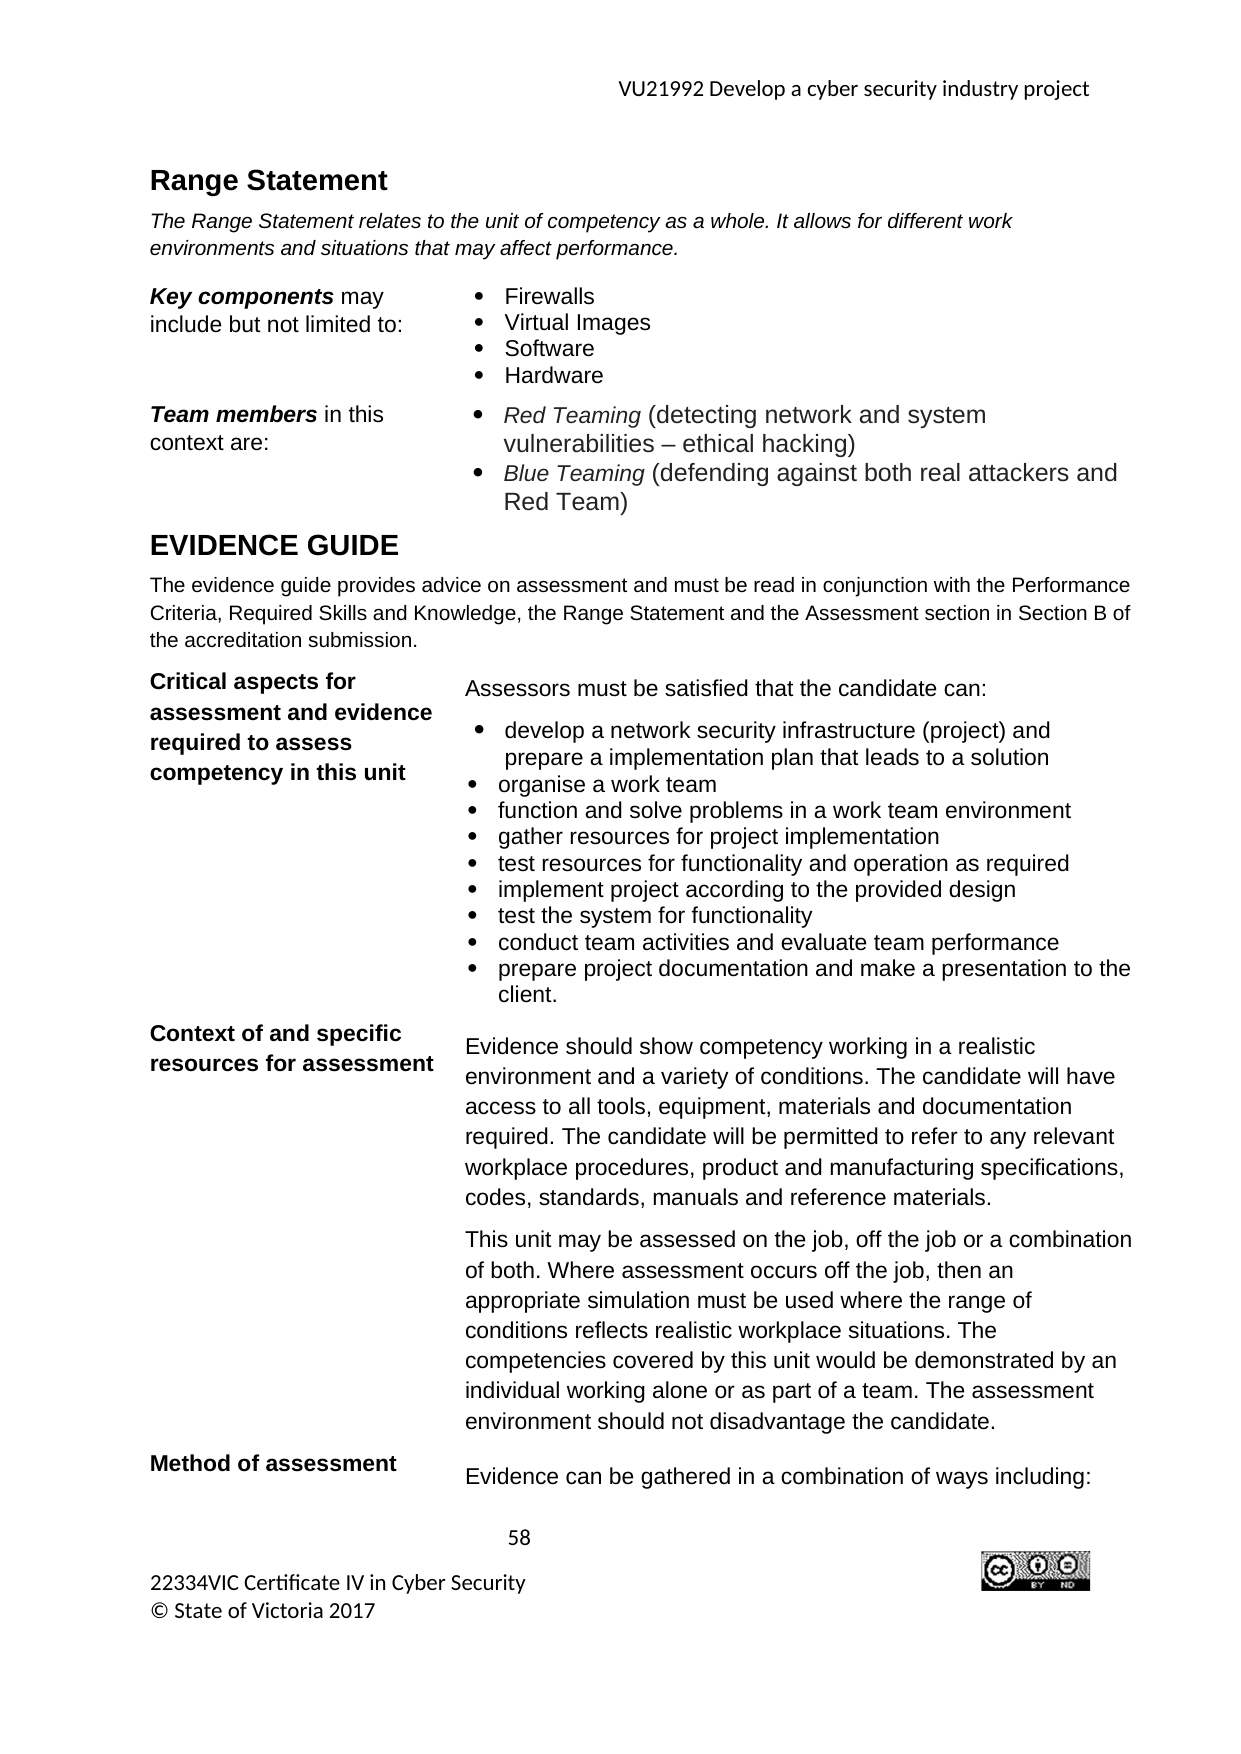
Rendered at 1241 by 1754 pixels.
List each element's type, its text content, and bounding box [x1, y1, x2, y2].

table_cell EVIDENCE GUIDE The evidence guide provides advice on assessment and must be read in conjunction with the Performance Criteria, Required Skills and Knowledge, the Range Statement and the Assessment section in Section B of the accreditation submission. [138, 522, 1147, 662]
table_cell Key components may include but not limited to: [138, 276, 459, 394]
table_cell Red Teaming (detecting network and system vulnerabilities – ethical hacking) Blue Teaming (defending against both real attackers and Red Team) [459, 394, 1147, 522]
table_cell Method of assessment [138, 1450, 453, 1489]
table_cell Critical aspects for assessment and evidence required to assess competency in this unit [138, 662, 453, 1020]
table_cell Assessors must be satisfied that the candidate can: develop a network security infrastructure (project) and prepare a implementation plan that leads to a solution organise a work team function and solve problems in a work team environment gather resources for project implementation test resources for functionality and operation as required implement project according to the provided design test the system for functionality conduct team activities and evaluate team performance prepare project documentation and make a presentation to the client. [454, 662, 1147, 1020]
table_cell Context of and specific resources for assessment [138, 1020, 453, 1450]
table_cell Team members in this context are: [138, 394, 459, 522]
table_cell Evidence should show competency working in a realistic environment and a variety of conditions. The candidate will have access to all tools, equipment, materials and documentation required. The candidate will be permitted to refer to any relevant workplace procedures, product and manufacturing specifications, codes, standards, manuals and reference materials. This unit may be assessed on the job, off the job or a combination of both. Where assessment occurs off the job, then an appropriate simulation must be used where the range of conditions reflects realistic workplace situations. The competencies covered by this unit would be demonstrated by an individual working alone or as part of a team. The assessment environment should not disadvantage the candidate. [454, 1020, 1147, 1450]
picture [981, 1551, 1091, 1591]
table_header Range Statement The Range Statement relates to the unit of competency as a whole. It allows for different work environments and situations that may affect performance. [138, 150, 1147, 276]
table_cell Firewalls Virtual Images Software Hardware [459, 276, 1147, 394]
